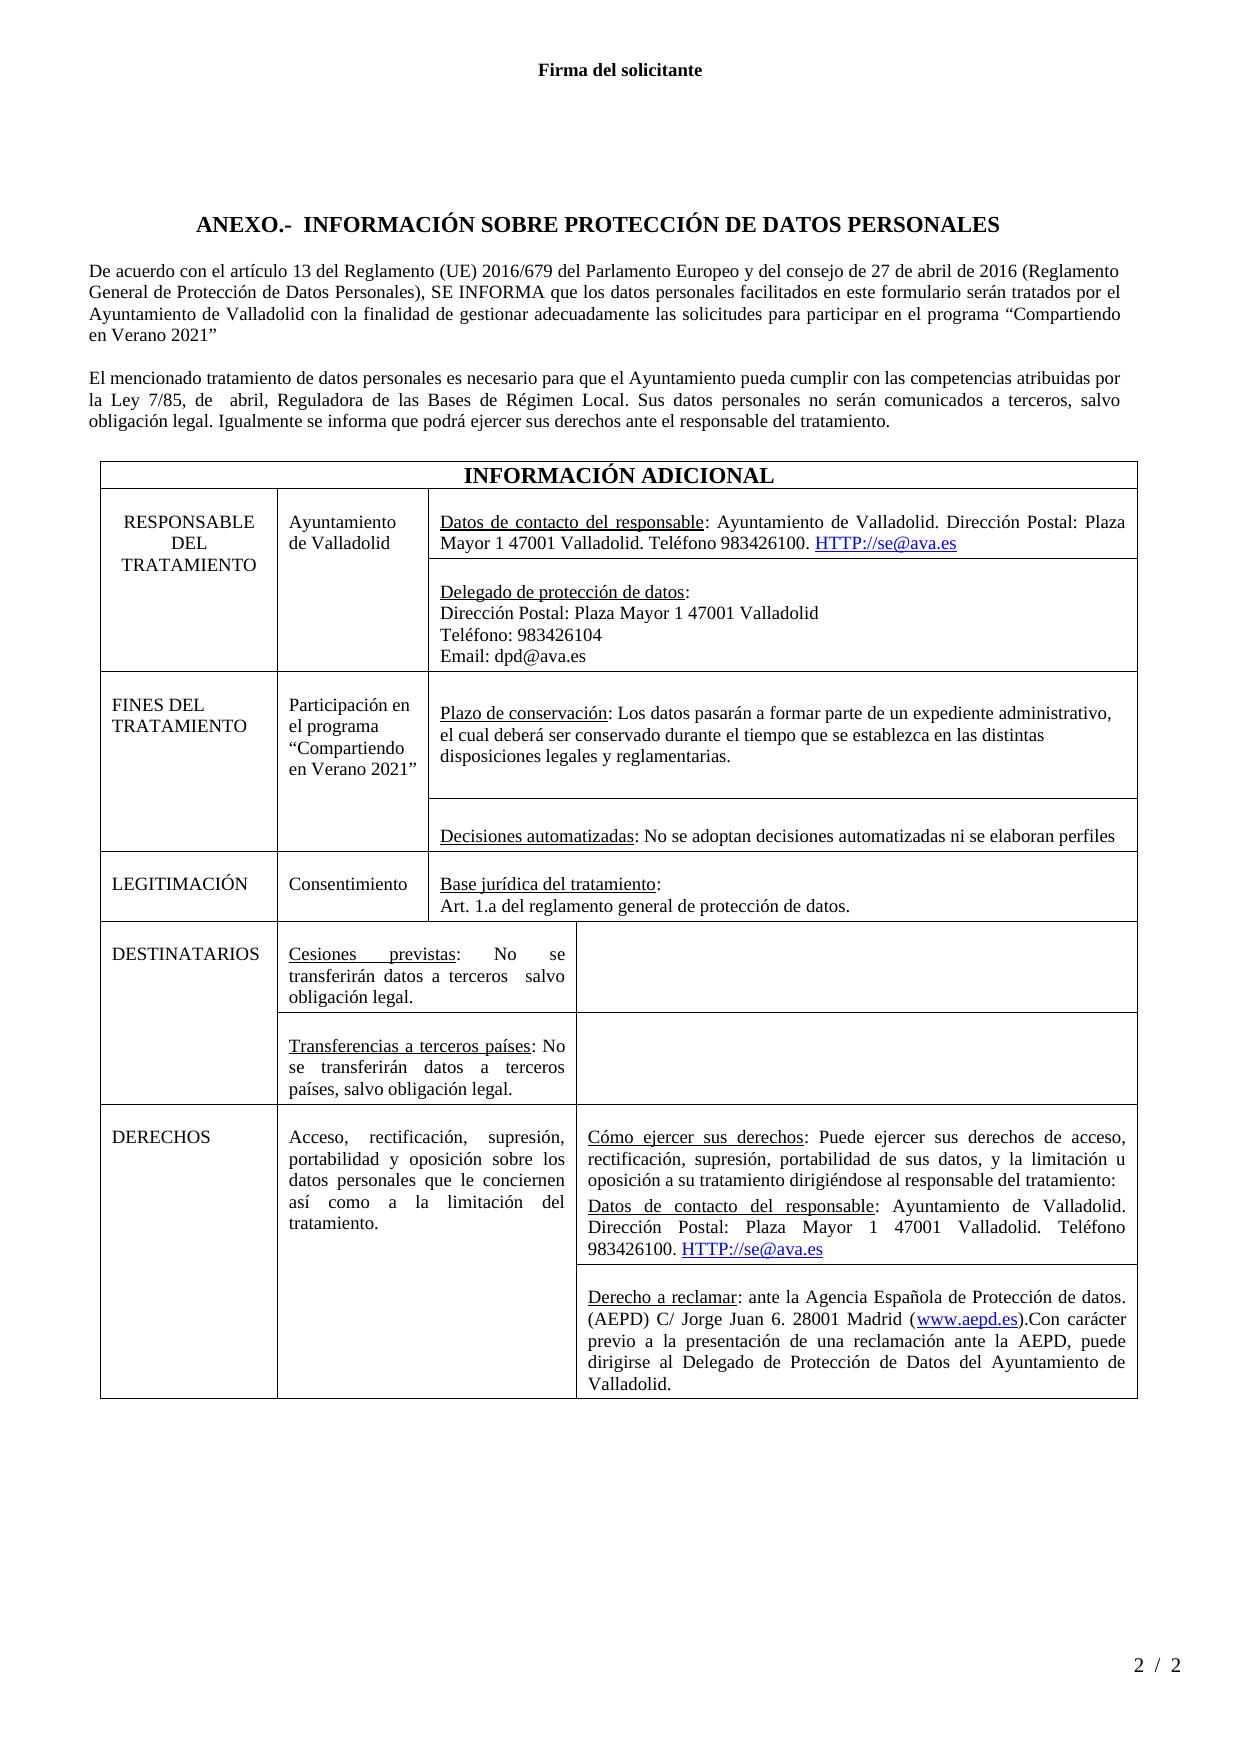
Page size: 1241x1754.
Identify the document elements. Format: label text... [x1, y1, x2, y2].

text ANEXO.- INFORMACIÓN SOBRE PROTECCIÓN DE DATOS PERSONALES [133, 212, 1063, 238]
table_cell Decisiones automatizadas: No se adoptan decisiones automatizadas ni se elaboran perfiles [429, 799, 1137, 851]
table_cell [577, 922, 1137, 1012]
table_cell Cómo ejercer sus derechos: Puede ejercer sus derechos de acceso, rectificación, supresión, portabilidad de sus datos, y la limitación u oposición a su tratamiento dirigiéndose al responsable del tratamiento: Datos de contacto del responsable: Ayuntamiento de Valladolid. Dirección Postal: Plaza Mayor 1 47001 Valladolid. Teléfono 983426100. HTTP://se@ava.es [577, 1105, 1137, 1264]
table_cell DERECHOS [101, 1105, 277, 1398]
table_cell Plazo de conservación: Los datos pasarán a formar parte de un expediente administrativo, el cual deberá ser conservado durante el tiempo que se establezca en las distintas disposiciones legales y reglamentarias. [429, 672, 1137, 798]
table_cell Ayuntamiento de Valladolid [278, 489, 428, 671]
table_cell Participación en el programa “Compartiendo en Verano 2021” [278, 672, 428, 851]
text Firma del solicitante [59, 59, 1181, 81]
table_cell Transferencias a terceros países: No se transferirán datos a terceros países, salvo obligación legal. [278, 1013, 576, 1103]
table_cell DESTINATARIOS [101, 922, 277, 1103]
table_header INFORMACIÓN ADICIONAL [101, 462, 1137, 488]
text De acuerdo con el artículo 13 del Reglamento (UE) 2016/679 del Parlamento Europeo y del consejo de 27 de abril de 2016 (Reglamento General de Protección de Datos Personales), SE INFORMA que los datos personales facilitados en este formulario serán tratados por el Ayuntamiento de Valladolid con la finalidad de gestionar adecuadamente las solicitudes para participar en el programa “Compartiendo en Verano 2021” [89, 259, 1122, 346]
table_cell Datos de contacto del responsable: Ayuntamiento de Valladolid. Dirección Postal: Plaza Mayor 1 47001 Valladolid. Teléfono 983426100. HTTP://se@ava.es [429, 489, 1137, 558]
text El mencionado tratamiento de datos personales es necesario para que el Ayuntamiento pueda cumplir con las competencias atribuidas por la Ley 7/85, de abril, Reguladora de las Bases de Régimen Local. Sus datos personales no serán comunicados a terceros, salvo obligación legal. Igualmente se informa que podrá ejercer sus derechos ante el responsable del tratamiento. [89, 367, 1122, 432]
table_cell Consentimiento [278, 852, 428, 921]
table_cell Derecho a reclamar: ante la Agencia Española de Protección de datos. (AEPD) C/ Jorge Juan 6. 28001 Madrid (www.aepd.es).Con carácter previo a la presentación de una reclamación ante la AEPD, puede dirigirse al Delegado de Protección de Datos del Ayuntamiento de Valladolid. [577, 1265, 1137, 1398]
table_cell Acceso, rectificación, supresión, portabilidad y oposición sobre los datos personales que le conciernen así como a la limitación del tratamiento. [278, 1105, 576, 1398]
table_cell Base jurídica del tratamiento: Art. 1.a del reglamento general de protección de datos. [429, 852, 1137, 921]
table_cell FINES DEL TRATAMIENTO [101, 672, 277, 851]
table_cell Cesiones previstas: No se transferirán datos a terceros salvo obligación legal. [278, 922, 576, 1012]
table_cell [577, 1013, 1137, 1103]
table_cell LEGITIMACIÓN [101, 852, 277, 921]
table_cell Delegado de protección de datos: Dirección Postal: Plaza Mayor 1 47001 Valladolid Teléfono: 983426104 Email: dpd@ava.es [429, 559, 1137, 671]
table_cell RESPONSABLE DEL TRATAMIENTO [101, 489, 277, 671]
